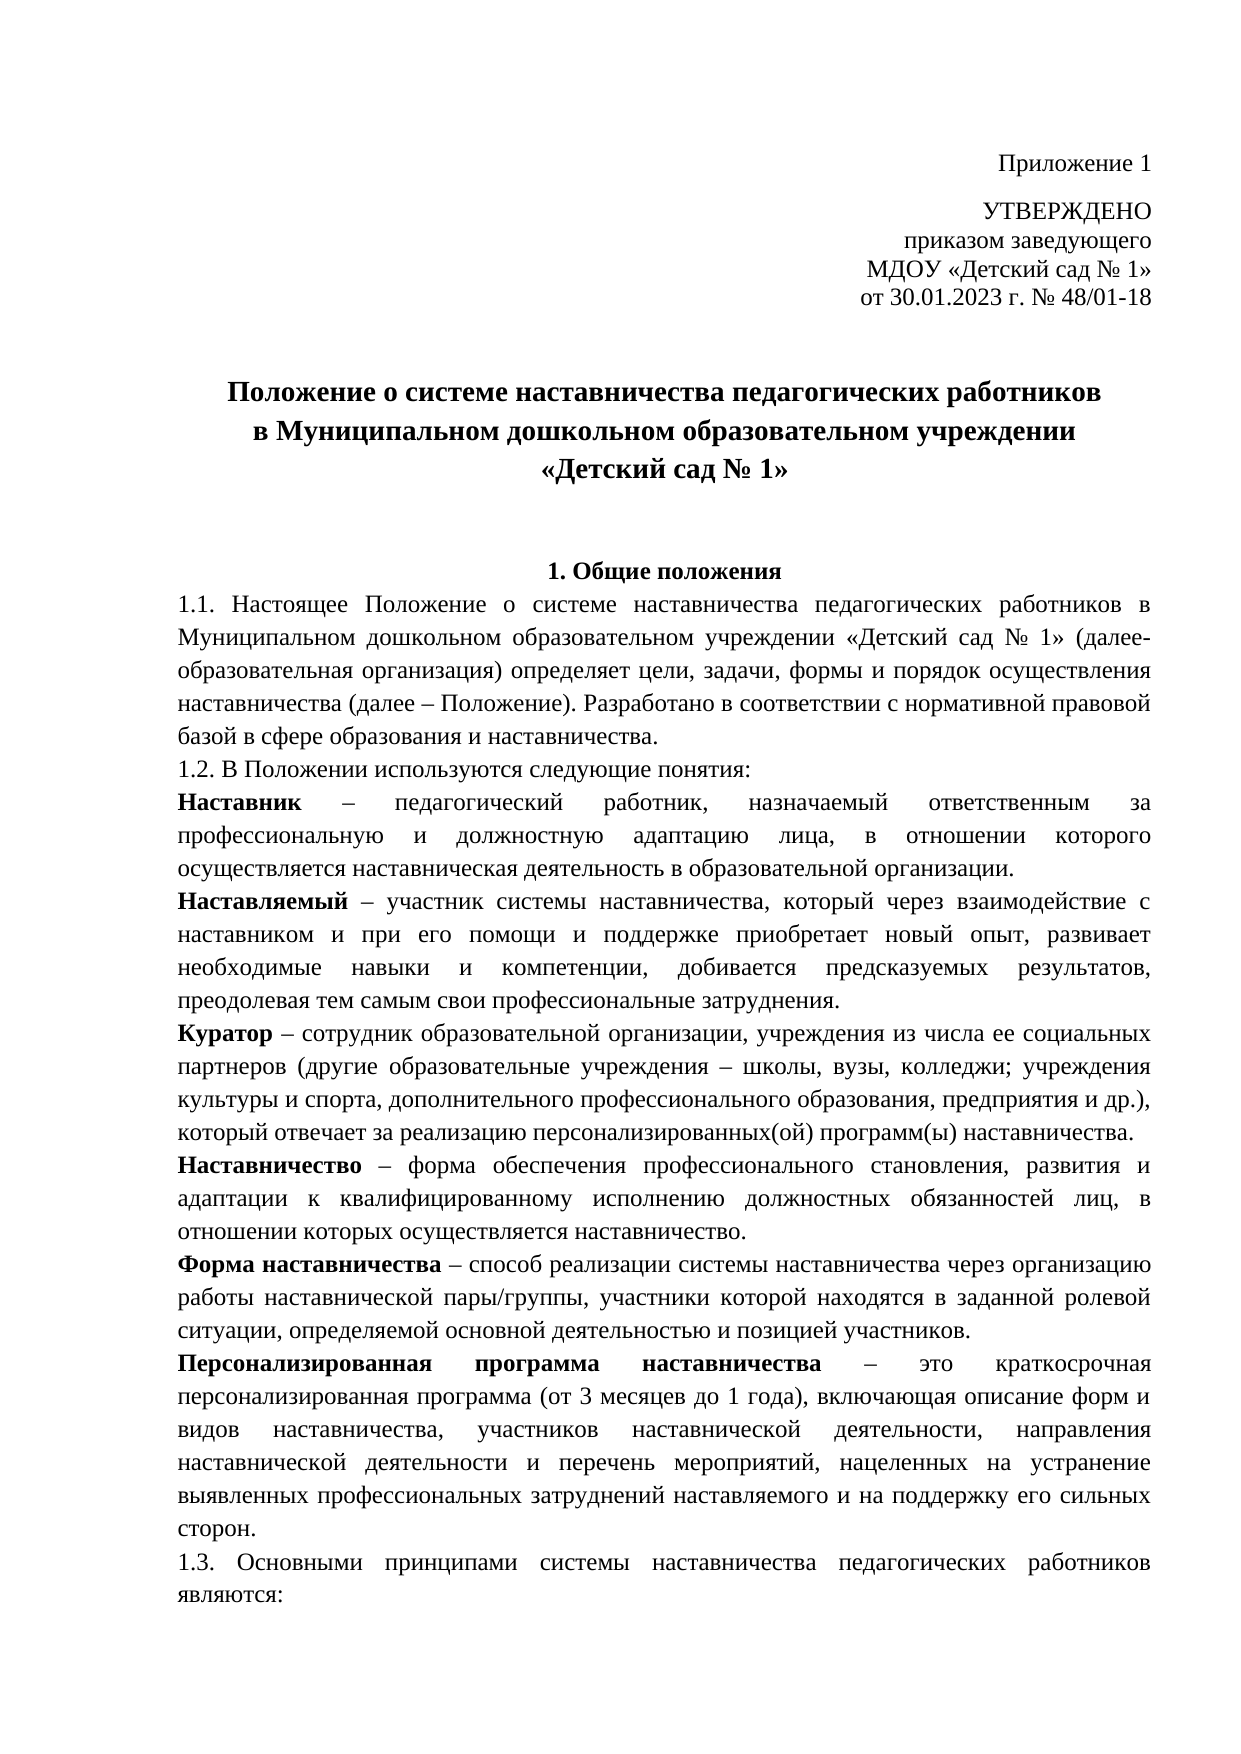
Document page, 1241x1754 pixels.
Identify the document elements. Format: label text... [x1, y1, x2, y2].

text УТВЕРЖДЕНО [177, 196, 1152, 225]
text Персонализированная программа наставничества – это краткосрочная персонализированная программа (от 3 месяцев до 1 года), включающая описание форм и видов наставничества, участников наставнической деятельности, направления наставнической деятельности и перечень мероприятий, нацеленных на устранение выявленных профессиональных затруднений наставляемого и на поддержку его сильных сторон. [177, 1348, 1152, 1542]
text Наставляемый – участник системы наставничества, который через взаимодействие с наставником и при его помощи и поддержке приобретает новый опыт, развивает необходимые навыки и компетенции, добивается предсказуемых результатов, преодолевая тем самым свои профессиональные затруднения. [177, 886, 1152, 1014]
text МДОУ «Детский сад № 1» [177, 254, 1152, 282]
text Положение о системе наставничества педагогических работников [177, 374, 1152, 408]
text в Муниципальном дошкольном образовательном учреждении [177, 413, 1152, 446]
text Форма наставничества – способ реализации системы наставничества через организацию работы наставнической пары/группы, участники которой находятся в заданной ролевой ситуации, определяемой основной деятельностью и позицией участников. [177, 1249, 1152, 1344]
text 1.3. Основными принципами системы наставничества педагогических работников являются: [177, 1547, 1152, 1608]
text 1.2. В Положении используются следующие понятия: [177, 754, 1152, 783]
text 1. Общие положения [177, 556, 1152, 585]
text приказом заведующего [177, 225, 1152, 254]
text Наставничество – форма обеспечения профессионального становления, развития и адаптации к квалифицированному исполнению должностных обязанностей лиц, в отношении которых осуществляется наставничество. [177, 1150, 1152, 1245]
text Куратор – сотрудник образовательной организации, учреждения из числа ее социальных партнеров (другие образовательные учреждения – школы, вузы, колледжи; учреждения культуры и спорта, дополнительного профессионального образования, предприятия и др.), который отвечает за реализацию персонализированных(ой) программ(ы) наставничества. [177, 1018, 1152, 1146]
text Приложение 1 [177, 118, 1152, 177]
text «Детский сад № 1» [177, 451, 1152, 485]
text Наставник – педагогический работник, назначаемый ответственным за профессиональную и должностную адаптацию лица, в отношении которого осуществляется наставническая деятельность в образовательной организации. [177, 787, 1152, 882]
text от 30.01.2023 г. № 48/01-18 [177, 282, 1152, 311]
text 1.1. Настоящее Положение о системе наставничества педагогических работников в Муниципальном дошкольном образовательном учреждении «Детский сад № 1» (далее-образовательная организация) определяет цели, задачи, формы и порядок осуществления наставничества (далее – Положение). Разработано в соответствии с нормативной правовой базой в сфере образования и наставничества. [177, 589, 1152, 750]
